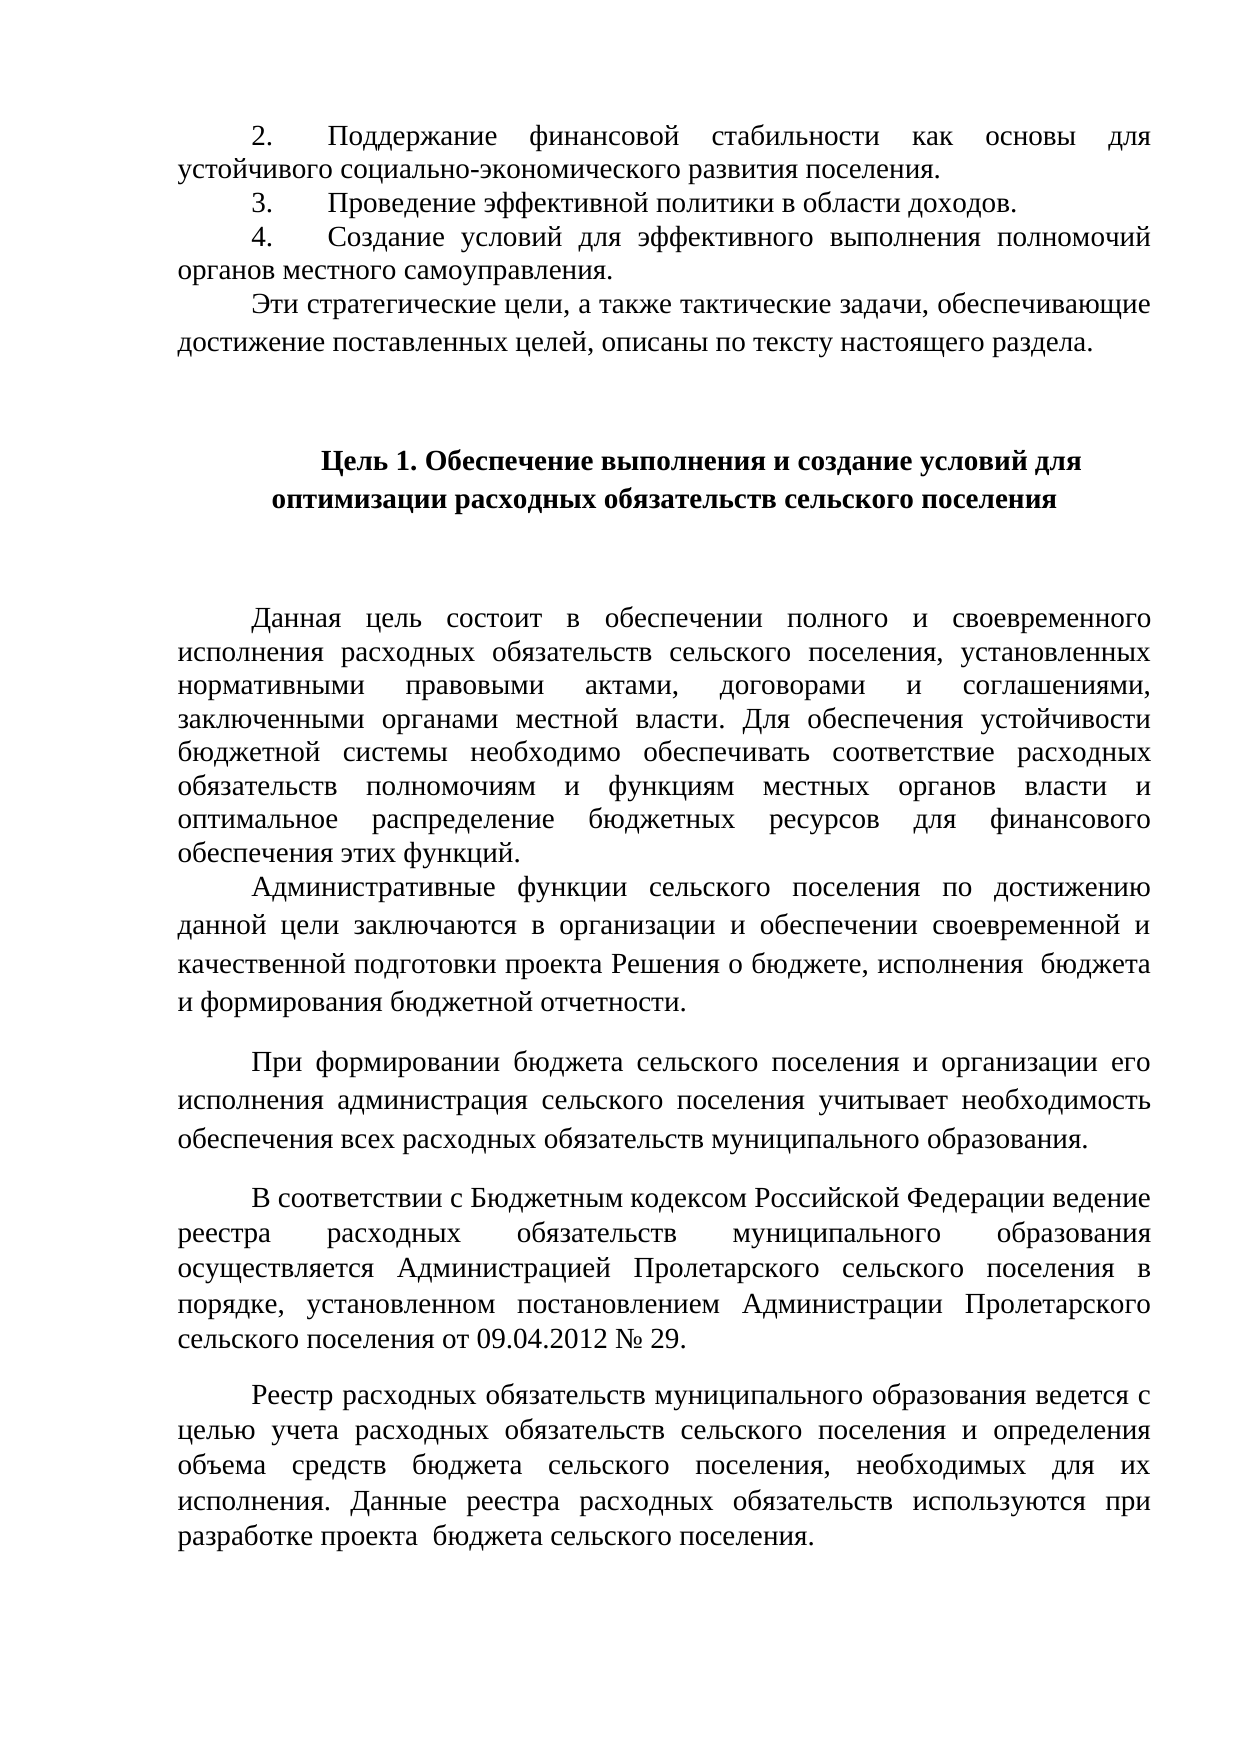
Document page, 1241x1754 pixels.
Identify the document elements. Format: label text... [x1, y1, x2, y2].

text При формировании бюджета сельского поселения и организации его исполнения администрация сельского поселения учитывает необходимость обеспечения всех расходных обязательств муниципального образования. [177, 1044, 1152, 1154]
text Цель 1. Обеспечение выполнения и создание условий для оптимизации расходных обязательств сельского поселения [177, 443, 1152, 515]
text Данная цель состоит в обеспечении полного и своевременного исполнения расходных обязательств сельского поселения, установленных нормативными правовыми актами, договорами и соглашениями, заключенными органами местной власти. Для обеспечения устойчивости бюджетной системы необходимо обеспечивать соответствие расходных обязательств полномочиям и функциям местных органов власти и оптимальное распределение бюджетных ресурсов для финансового обеспечения этих функций. [177, 600, 1152, 869]
list Создание условий для эффективного выполнения полномочий органов местного самоуправления. [177, 219, 1152, 286]
text В соответствии с Бюджетным кодексом Российской Федерации ведение реестра расходных обязательств муниципального образования осуществляется Администрацией Пролетарского сельского поселения в порядке, установленном постановлением Администрации Пролетарского сельского поселения от 09.04.2012 № 29. [177, 1180, 1152, 1354]
text Эти стратегические цели, а также тактические задачи, обеспечивающие достижение поставленных целей, описаны по тексту настоящего раздела. [177, 286, 1152, 358]
text Административные функции сельского поселения по достижению данной цели заключаются в организации и обеспечении своевременной и качественной подготовки проекта Решения о бюджете, исполнения бюджета и формирования бюджетной отчетности. [177, 869, 1152, 1018]
list Поддержание финансовой стабильности как основы для устойчивого социально-экономического развития поселения. [177, 118, 1152, 185]
list Проведение эффективной политики в области доходов. [251, 185, 1152, 219]
text Реестр расходных обязательств муниципального образования ведется с целью учета расходных обязательств сельского поселения и определения объема средств бюджета сельского поселения, необходимых для их исполнения. Данные реестра расходных обязательств используются при разработке проекта бюджета сельского поселения. [177, 1377, 1152, 1551]
